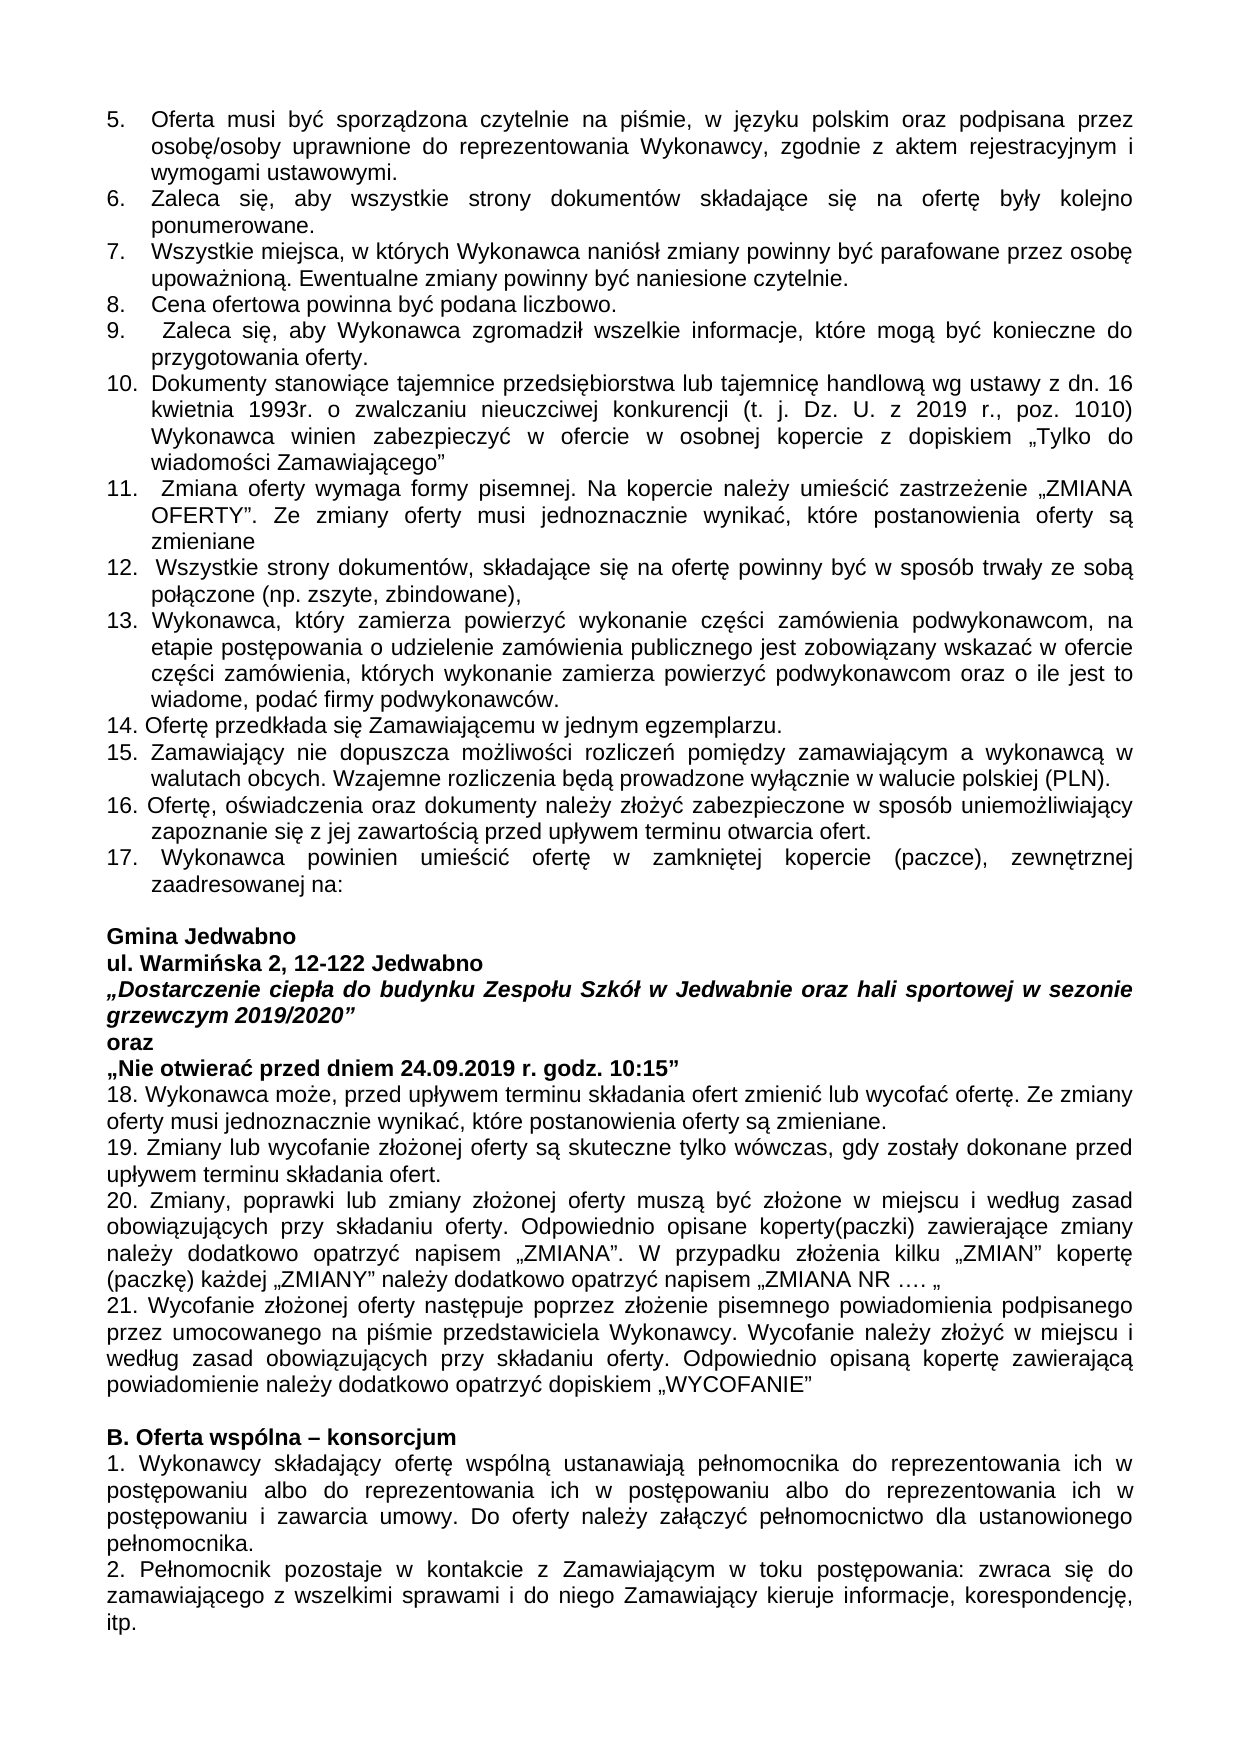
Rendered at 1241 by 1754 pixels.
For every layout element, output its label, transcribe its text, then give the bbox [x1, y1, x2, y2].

list Zaleca się, aby wszystkie strony dokumentów składające się na ofertę były kolejno ponumerowane. [106, 185, 1134, 238]
text Gmina Jedwabno [106, 923, 1134, 950]
text 20. Zmiany, poprawki lub zmiany złożonej oferty muszą być złożone w miejscu i według zasad obowiązujących przy składaniu oferty. Odpowiednio opisane koperty(paczki) zawierające zmiany należy dodatkowo opatrzyć napisem „ZMIANA”. W przypadku złożenia kilku „ZMIAN” kopertę (paczkę) każdej „ZMIANY” należy dodatkowo opatrzyć napisem „ZMIANA NR …. „ [106, 1187, 1134, 1292]
list Dokumenty stanowiące tajemnice przedsiębiorstwa lub tajemnicę handlową wg ustawy z dn. 16 kwietnia 1993r. o zwalczaniu nieuczciwej konkurencji (t. j. Dz. U. z 2019 r., poz. 1010) Wykonawca winien zabezpieczyć w ofercie w osobnej kopercie z dopiskiem „Tylko do wiadomości Zamawiającego” [106, 370, 1134, 475]
text 13. Wykonawca, który zamierza powierzyć wykonanie części zamówienia podwykonawcom, na etapie postępowania o udzielenie zamówienia publicznego jest zobowiązany wskazać w ofercie części zamówienia, których wykonanie zamierza powierzyć podwykonawcom oraz o ile jest to wiadome, podać firmy podwykonawców. [106, 607, 1134, 712]
list Wszystkie miejsca, w których Wykonawca naniósł zmiany powinny być parafowane przez osobę upoważnioną. Ewentualne zmiany powinny być naniesione czytelnie. [106, 238, 1134, 291]
text 16. Ofertę, oświadczenia oraz dokumenty należy złożyć zabezpieczone w sposób uniemożliwiający zapoznanie się z jej zawartością przed upływem terminu otwarcia ofert. [106, 792, 1134, 844]
list Cena ofertowa powinna być podana liczbowo. [106, 291, 1134, 317]
text „Dostarczenie ciepła do budynku Zespołu Szkół w Jedwabnie oraz hali sportowej w sezonie grzewczym 2019/2020” [106, 976, 1134, 1029]
text 19. Zmiany lub wycofanie złożonej oferty są skuteczne tylko wówczas, gdy zostały dokonane przed upływem terminu składania ofert. [106, 1134, 1134, 1187]
text „Nie otwierać przed dniem 24.09.2019 r. godz. 10:15” [106, 1055, 1134, 1081]
text 14. Ofertę przedkłada się Zamawiającemu w jednym egzemplarzu. [106, 712, 1134, 739]
text 1. Wykonawcy składający ofertę wspólną ustanawiają pełnomocnika do reprezentowania ich w postępowaniu albo do reprezentowania ich w postępowaniu albo do reprezentowania ich w postępowaniu i zawarcia umowy. Do oferty należy załączyć pełnomocnictwo dla ustanowionego pełnomocnika. [106, 1450, 1134, 1556]
text 15. Zamawiający nie dopuszcza możliwości rozliczeń pomiędzy zamawiającym a wykonawcą w walutach obcych. Wzajemne rozliczenia będą prowadzone wyłącznie w walucie polskiej (PLN). [106, 739, 1134, 792]
list Zaleca się, aby Wykonawca zgromadził wszelkie informacje, które mogą być konieczne do przygotowania oferty. [106, 317, 1134, 370]
text B. Oferta wspólna – konsorcjum [106, 1424, 1134, 1450]
text 21. Wycofanie złożonej oferty następuje poprzez złożenie pisemnego powiadomienia podpisanego przez umocowanego na piśmie przedstawiciela Wykonawcy. Wycofanie należy złożyć w miejscu i według zasad obowiązujących przy składaniu oferty. Odpowiednio opisaną kopertę zawierającą powiadomienie należy dodatkowo opatrzyć dopiskiem „WYCOFANIE” [106, 1292, 1134, 1398]
text 17. Wykonawca powinien umieścić ofertę w zamkniętej kopercie (paczce), zewnętrznej zaadresowanej na: [106, 844, 1134, 897]
list Zmiana oferty wymaga formy pisemnej. Na kopercie należy umieścić zastrzeżenie „ZMIANA OFERTY”. Ze zmiany oferty musi jednoznacznie wynikać, które postanowienia oferty są zmieniane [106, 475, 1134, 554]
text 2. Pełnomocnik pozostaje w kontakcie z Zamawiającym w toku postępowania: zwraca się do zamawiającego z wszelkimi sprawami i do niego Zamawiający kieruje informacje, korespondencję, itp. [106, 1556, 1134, 1635]
text oraz [106, 1029, 1134, 1055]
text ul. Warmińska 2, 12-122 Jedwabno [106, 950, 1134, 976]
text 12. Wszystkie strony dokumentów, składające się na ofertę powinny być w sposób trwały ze sobą połączone (np. zszyte, zbindowane), [106, 554, 1134, 607]
list Oferta musi być sporządzona czytelnie na piśmie, w języku polskim oraz podpisana przez osobę/osoby uprawnione do reprezentowania Wykonawcy, zgodnie z aktem rejestracyjnym i wymogami ustawowymi. [106, 106, 1134, 185]
text 18. Wykonawca może, przed upływem terminu składania ofert zmienić lub wycofać ofertę. Ze zmiany oferty musi jednoznacznie wynikać, które postanowienia oferty są zmieniane. [106, 1081, 1134, 1134]
